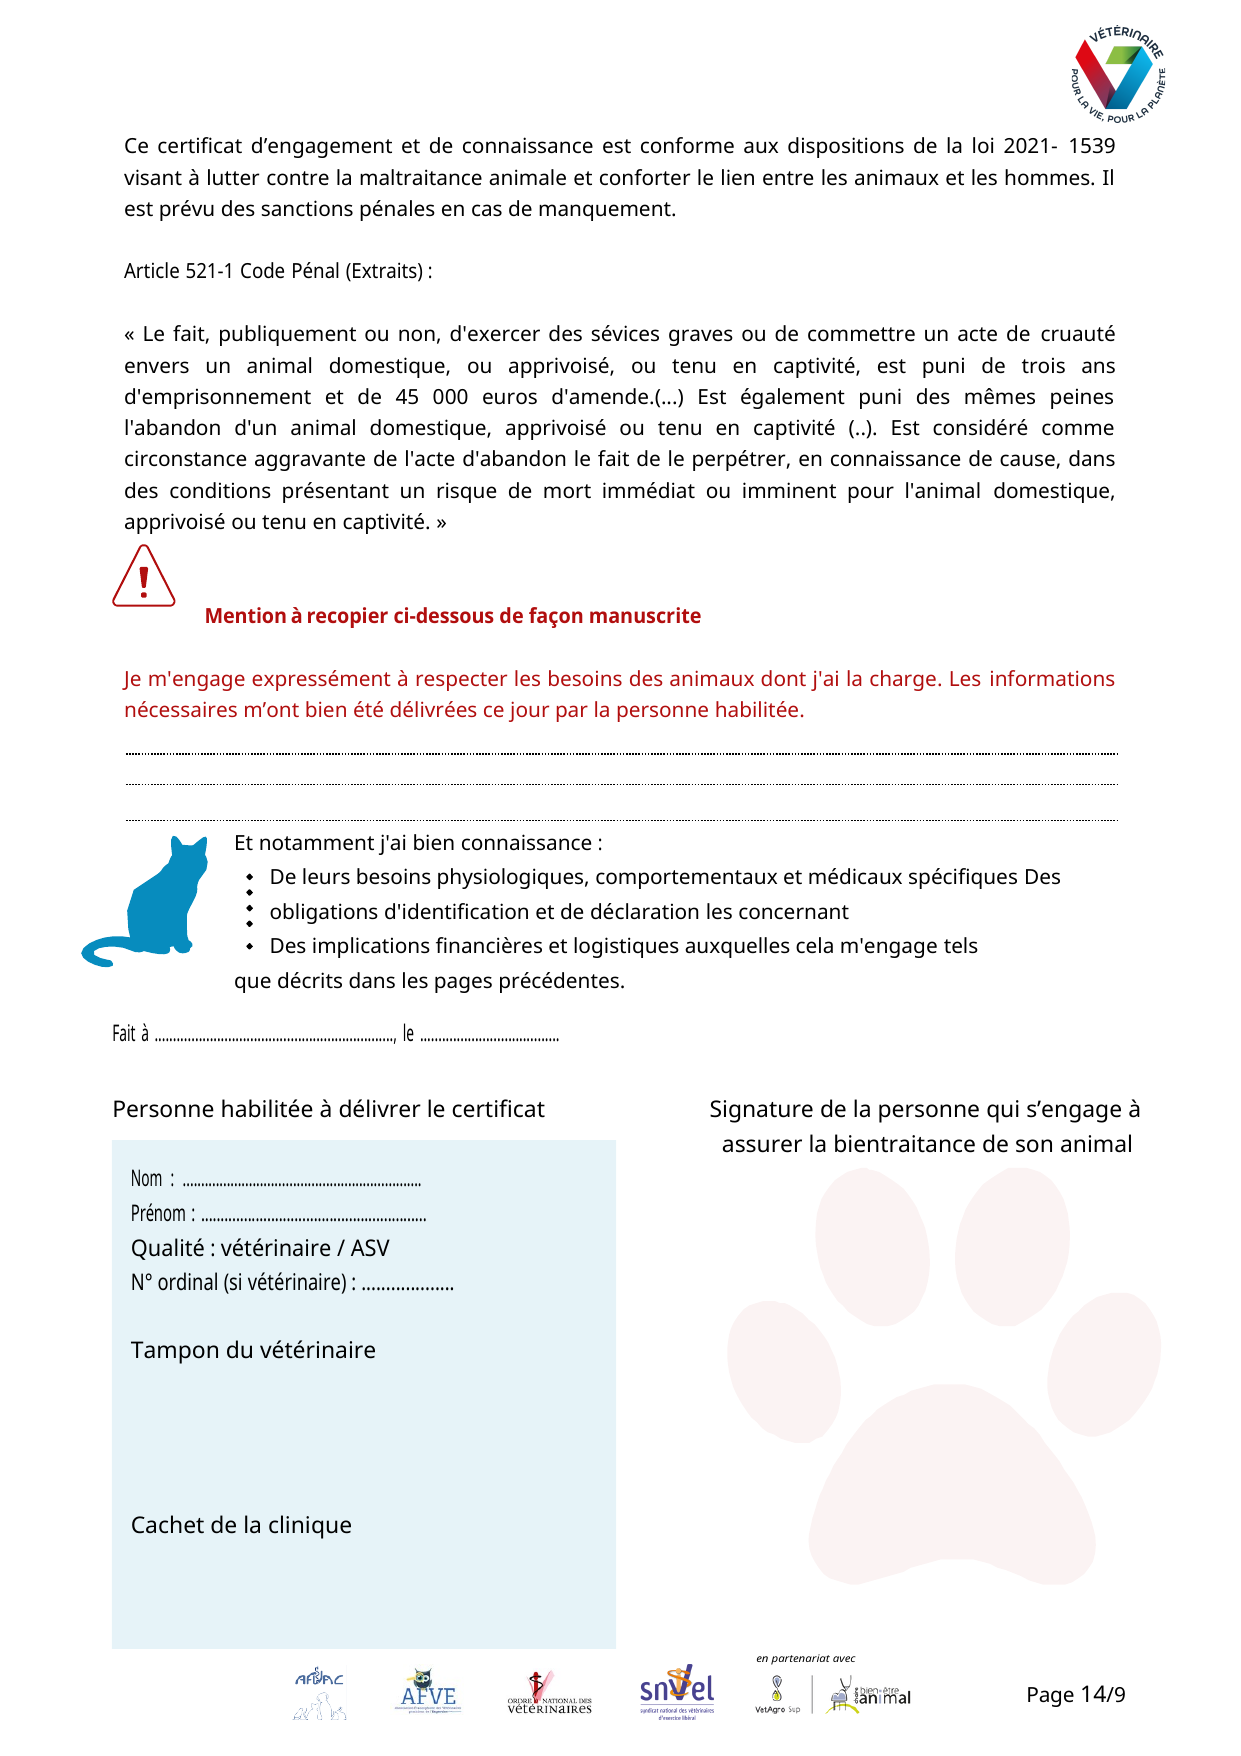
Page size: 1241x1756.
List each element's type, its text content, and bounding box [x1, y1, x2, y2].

text « Le fait, publiquement ou non, d'exercer des sévices graves ou de commettre un acte de cruauté envers un animal domestique, ou apprivoisé, ou tenu en captivité, est puni de trois ans d'emprisonnement et de 45 000 euros d'amende.(...) Est également puni des mêmes peines l'abandon d'un animal domestique, apprivoisé ou tenu en captivité (..). Est considéré comme circonstance aggravante de l'acte d'abandon le fait de le perpétrer, en connaissance de cause, dans des conditions présentant un risque de mort immédiat ou imminent pour l'animal domestique, apprivoisé ou tenu en captivité. » [124, 319, 1116, 536]
text Personne habilitée à délivrer le certificat Signature de la personne qui s’engage à [112, 1093, 1182, 1124]
text Fait à ................................................................., le ...................................... [112, 1017, 1182, 1048]
text Des implications financières et logistiques auxquelles cela m'engage tels que décrits dans les pages précédentes. [234, 932, 987, 995]
text Et notamment j'ai bien connaissance : [234, 828, 1182, 856]
text Ce certificat d’engagement et de connaissance est conforme aux dispositions de la loi 2021- 1539 visant à lutter contre la maltraitance animale et conforter le lien entre les animaux et les hommes. Il est prévu des sanctions pénales en cas de manquement. [124, 131, 1116, 222]
picture [390, 1664, 464, 1715]
text Mention à recopier ci-dessous de façon manuscrite [204, 601, 1182, 630]
picture [292, 1665, 347, 1720]
text Article 521-1 Code Pénal (Extraits) : [124, 257, 1182, 285]
picture [750, 1668, 918, 1720]
text De leurs besoins physiologiques, comportementaux et médicaux spécifiques Des obligations d'identification et de déclaration les concernant [269, 862, 1106, 925]
picture [1071, 25, 1166, 123]
text Je m'engage expressément à respecter les besoins des animaux dont j'ai la charge. Les informations nécessaires m’ont bien été délivrées ce jour par la personne habilitée. [124, 664, 1115, 724]
picture [506, 1668, 593, 1715]
picture [640, 1664, 714, 1720]
subtitle assurer la bientraitance de son animal [722, 1128, 1182, 1159]
